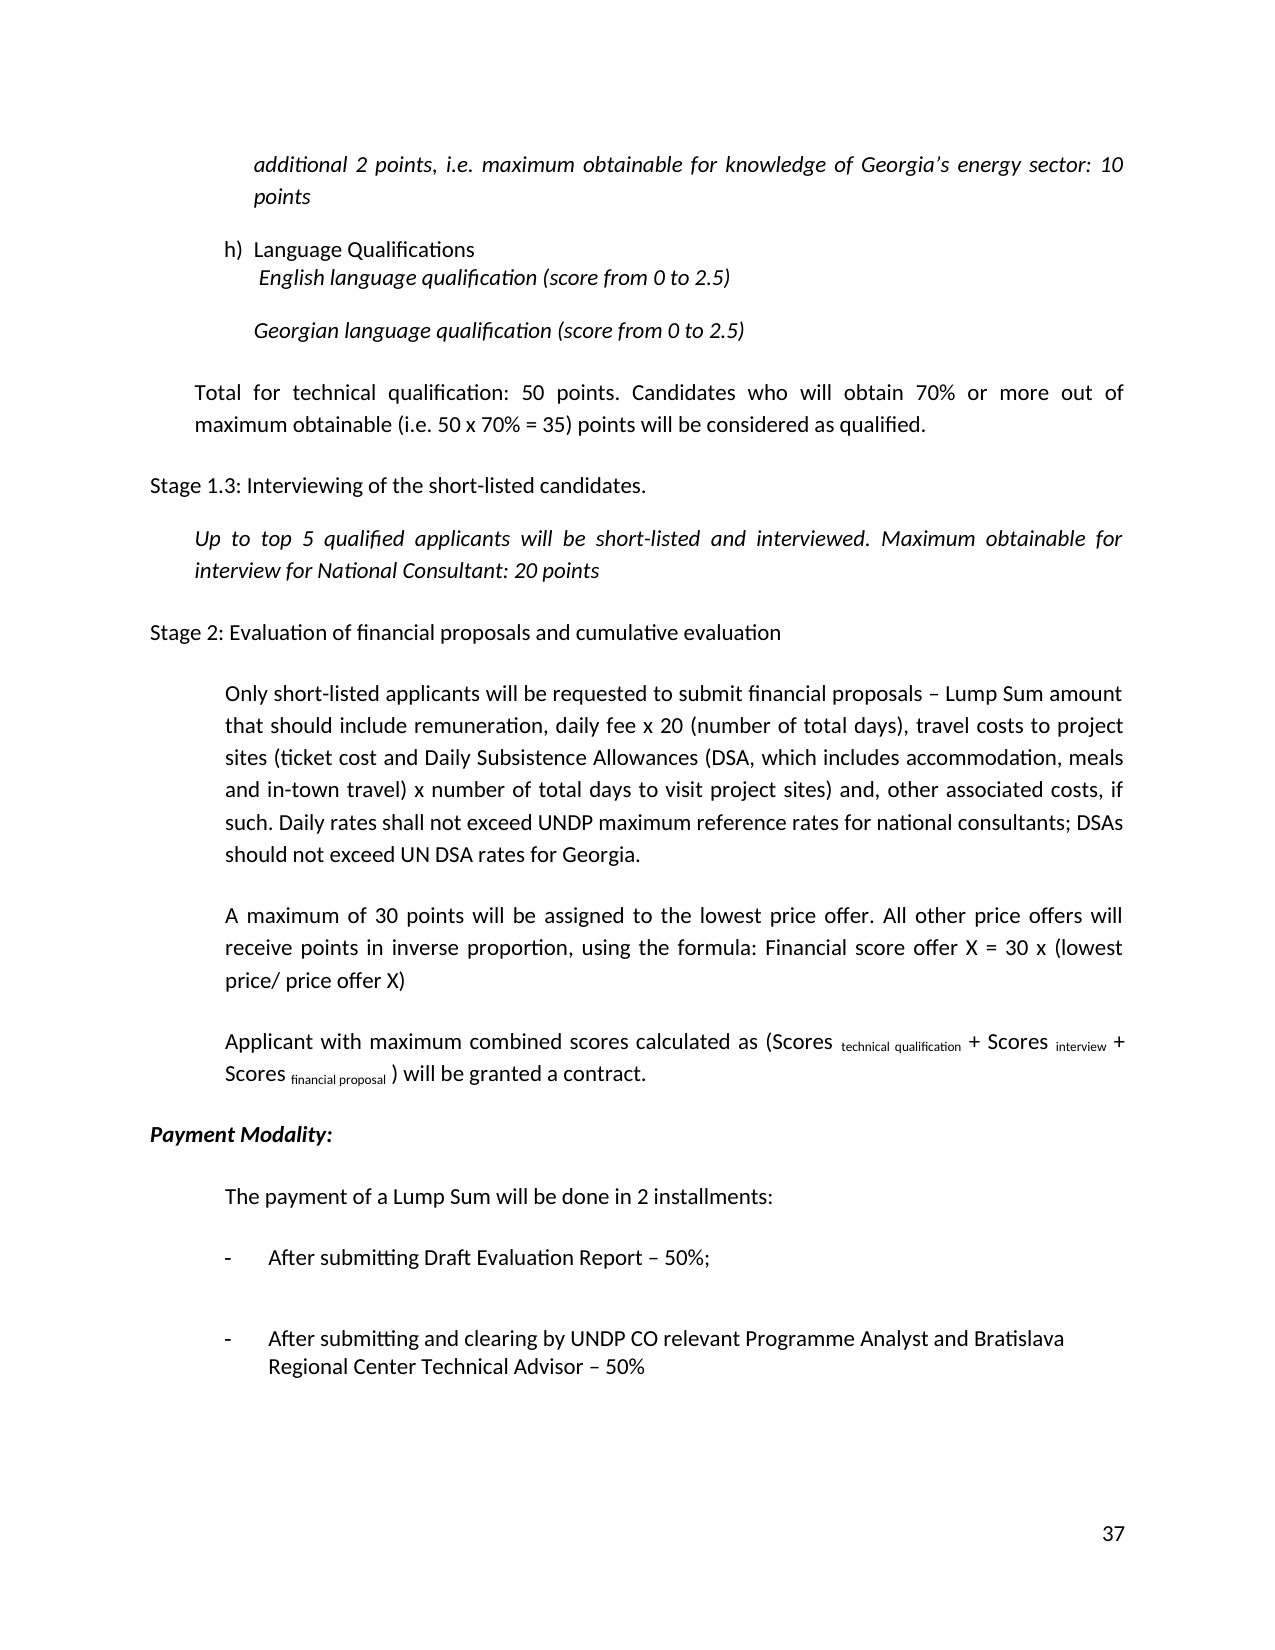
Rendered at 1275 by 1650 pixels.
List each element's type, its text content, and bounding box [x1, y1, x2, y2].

text Stage 1.3: Interviewing of the short-listed candidates. [150, 471, 1125, 499]
text A maximum of 30 points will be assigned to the lowest price offer. All other price offers will receive points in inverse proportion, using the formula: Financial score offer X = 30 x (lowest price/ price offer X) [225, 901, 1125, 994]
text Stage 2: Evaluation of financial proposals and cumulative evaluation [150, 618, 1125, 646]
list After submitting Draft Evaluation Report – 50%; [224, 1243, 1125, 1271]
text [253, 150, 1125, 210]
text Total for technical qualification: 50 points. Candidates who will obtain 70% or more out of maximum obtainable (i.e. 50 x 70% = 35) points will be considered as qualified. [194, 378, 1125, 438]
text English language qualification (score from 0 to 2.5) [253, 263, 1125, 291]
text The payment of a Lump Sum will be done in 2 installments: [225, 1182, 1125, 1210]
list Language Qualifications [224, 235, 1125, 263]
list After submitting and clearing by UNDP CO relevant Programme Analyst and Bratislava Regional Center Technical Advisor – 50% [224, 1324, 1125, 1380]
text Only short-listed applicants will be requested to submit financial proposals – Lump Sum amount that should include remuneration, daily fee x 20 (number of total days), travel costs to project sites (ticket cost and Daily Subsistence Allowances (DSA, which includes accommodation, meals and in-town travel) x number of total days to visit project sites) and, other associated costs, if such. Daily rates shall not exceed UNDP maximum reference rates for national consultants; DSAs should not exceed UN DSA rates for Georgia. [225, 679, 1125, 868]
text Georgian language qualification (score from 0 to 2.5) [253, 316, 1125, 344]
text Applicant with maximum combined scores calculated as (Scores technical qualification + Scores interview + Scores financial proposal ) will be granted a contract. [225, 1027, 1125, 1087]
text Payment Modality: [150, 1121, 1125, 1149]
text Up to top 5 qualified applicants will be short-listed and interviewed. Maximum obtainable for interview for National Consultant: 20 points [194, 524, 1125, 584]
